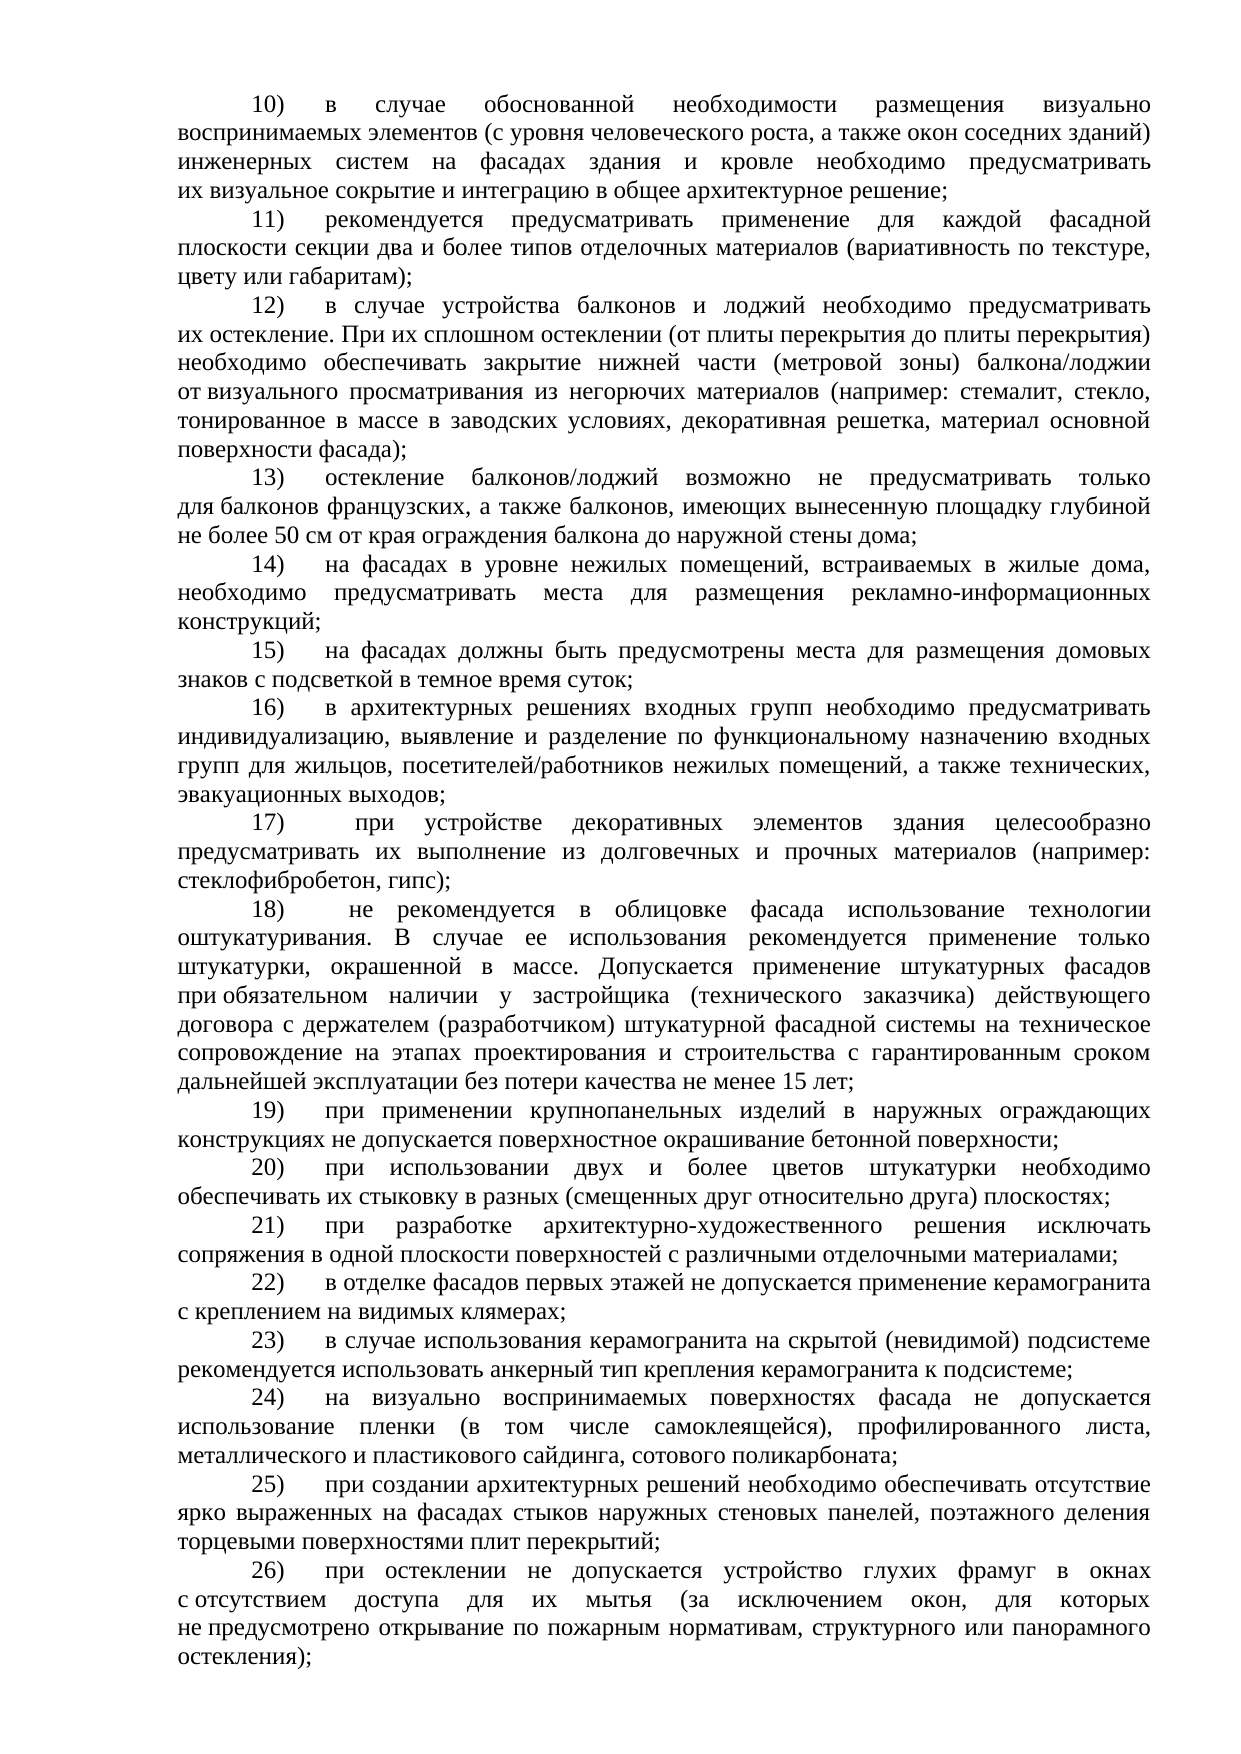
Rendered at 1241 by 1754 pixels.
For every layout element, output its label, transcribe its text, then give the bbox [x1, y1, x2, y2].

list в отделке фасадов первых этажей не допускается применение керамогранита с креплением на видимых клямерах; [177, 1267, 1152, 1325]
list рекомендуется предусматривать применение для каждой фасадной плоскости секции два и более типов отделочных материалов (вариативность по текстуре, цвету или габаритам); [177, 204, 1152, 290]
list при остеклении не допускается устройство глухих фрамуг в окнах с отсутствием доступа для их мытья (за исключением окон, для которых не предусмотрено открывание по пожарным нормативам, структурного или панорамного остекления); [177, 1555, 1152, 1670]
list в случае использования керамогранита на скрытой (невидимой) подсистеме рекомендуется использовать анкерный тип крепления керамогранита к подсистеме; [177, 1325, 1152, 1382]
list при разработке архитектурно-художественного решения исключать сопряжения в одной плоскости поверхностей с различными отделочными материалами; [177, 1210, 1152, 1267]
list на фасадах должны быть предусмотрены места для размещения домовых знаков с подсветкой в темное время суток; [177, 635, 1152, 692]
list при использовании двух и более цветов штукатурки необходимо обеспечивать их стыковку в разных (смещенных друг относительно друга) плоскостях; [177, 1152, 1152, 1210]
list не рекомендуется в облицовке фасада использование технологии оштукатуривания. В случае ее использования рекомендуется применение только штукатурки, окрашенной в массе. Допускается применение штукатурных фасадов при обязательном наличии у застройщика (технического заказчика) действующего договора с держателем (разработчиком) штукатурной фасадной системы на техническое сопровождение на этапах проектирования и строительства с гарантированным сроком дальнейшей эксплуатации без потери качества не менее 15 лет; [177, 894, 1152, 1095]
list на визуально воспринимаемых поверхностях фасада не допускается использование пленки (в том числе самоклеящейся), профилированного листа, металлического и пластикового сайдинга, сотового поликарбоната; [177, 1382, 1152, 1469]
list в архитектурных решениях входных групп необходимо предусматривать индивидуализацию, выявление и разделение по функциональному назначению входных групп для жильцов, посетителей/работников нежилых помещений, а также технических, эвакуационных выходов; [177, 692, 1152, 807]
list в случае обоснованной необходимости размещения визуально воспринимаемых элементов (с уровня человеческого роста, а также окон соседних зданий) инженерных систем на фасадах здания и кровле необходимо предусматривать их визуальное сокрытие и интеграцию в общее архитектурное решение; [177, 89, 1152, 204]
list в случае устройства балконов и лоджий необходимо предусматривать их остекление. При их сплошном остеклении (от плиты перекрытия до плиты перекрытия) необходимо обеспечивать закрытие нижней части (метровой зоны) балкона/лоджии от визуального просматривания из негорючих материалов (например: стемалит, стекло, тонированное в массе в заводских условиях, декоративная решетка, материал основной поверхности фасада); [177, 290, 1152, 462]
list при применении крупнопанельных изделий в наружных ограждающих конструкциях не допускается поверхностное окрашивание бетонной поверхности; [177, 1095, 1152, 1152]
list остекление балконов/лоджий возможно не предусматривать только для балконов французских, а также балконов, имеющих вынесенную площадку глубиной не более 50 см от края ограждения балкона до наружной стены дома; [177, 462, 1152, 549]
list при создании архитектурных решений необходимо обеспечивать отсутствие ярко выраженных на фасадах стыков наружных стеновых панелей, поэтажного деления торцевыми поверхностями плит перекрытий; [177, 1469, 1152, 1555]
list на фасадах в уровне нежилых помещений, встраиваемых в жилые дома, необходимо предусматривать места для размещения рекламно-информационных конструкций; [177, 549, 1152, 635]
list при устройстве декоративных элементов здания целесообразно предусматривать их выполнение из долговечных и прочных материалов (например: стеклофибробетон, гипс); [177, 807, 1152, 894]
